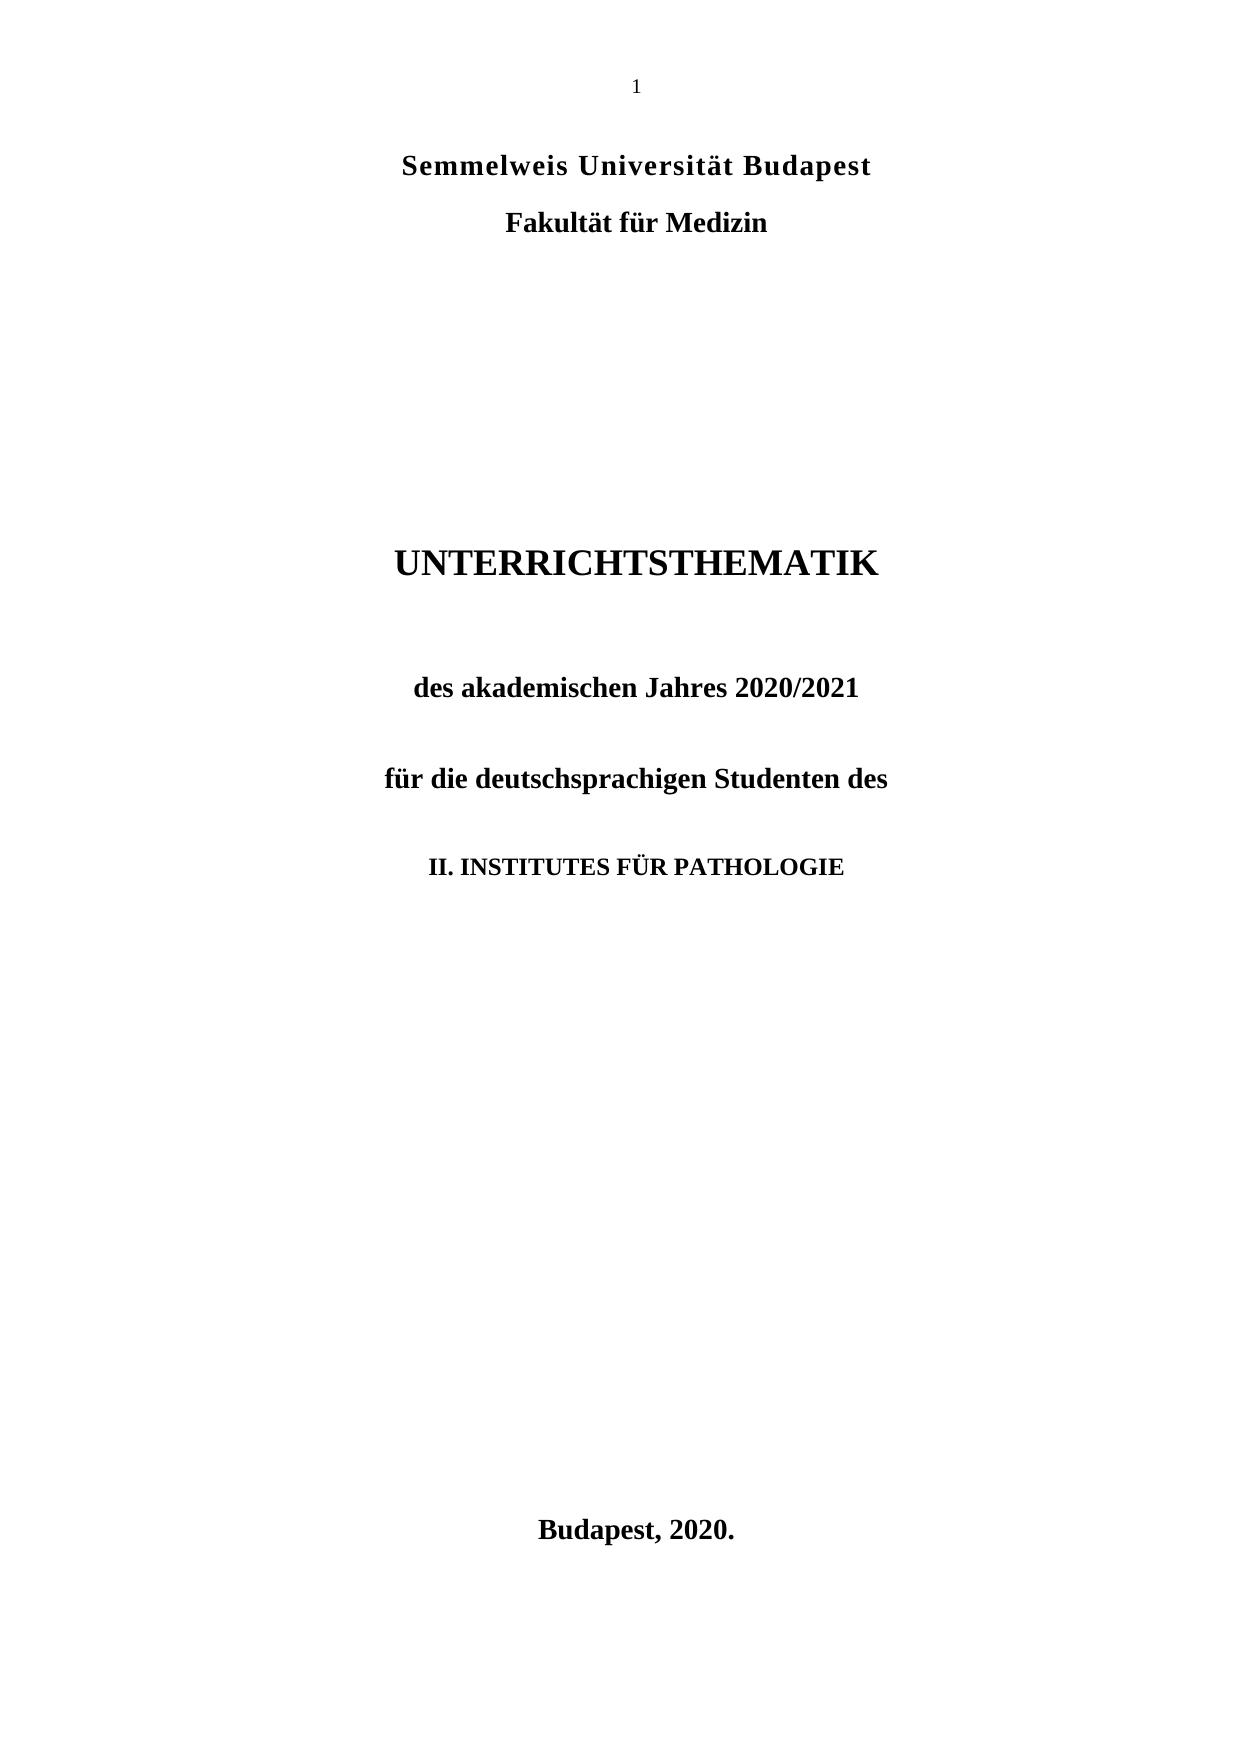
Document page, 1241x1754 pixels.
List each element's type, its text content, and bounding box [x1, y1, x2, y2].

text für die deutschsprachigen Studenten des [180, 761, 1093, 795]
text des akademischen Jahres 2020/2021 [180, 670, 1093, 704]
text UNTERRICHTSTHEMATIK [180, 541, 1093, 584]
text Budapest, 2020. [180, 1520, 1093, 1545]
text Fakultät für Medizin [180, 205, 1093, 239]
subtitle Semmelweis Universität Budapest [180, 148, 1093, 181]
text II. INSTITUTES FÜR PATHOLOGIE [180, 852, 1093, 881]
